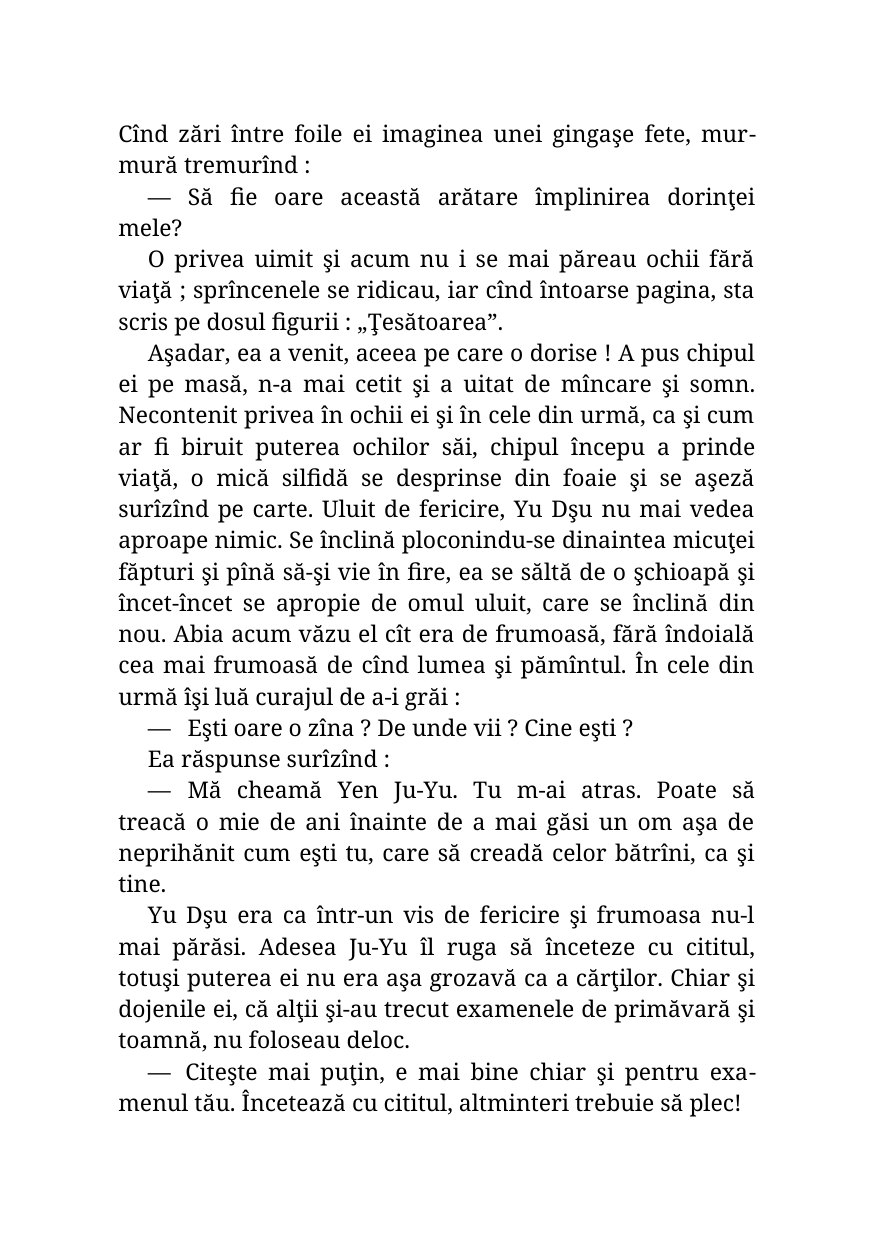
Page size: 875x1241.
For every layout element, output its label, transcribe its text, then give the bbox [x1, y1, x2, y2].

text Ea răspunse surîzînd : [118, 743, 756, 774]
text O privea uimit şi acum nu i se mai păreau ochii fără viaţă ; sprîncenele se ridicau, iar cînd întoarse pagina, sta scris pe dosul figurii : „Ţesătoarea”. [118, 243, 756, 337]
list Citeşte mai puţin, e mai bine chiar şi pentru examenul tău. Încetează cu cititul, altminteri trebuie să plec! [118, 1056, 756, 1118]
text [118, 118, 756, 181]
list Mă cheamă Yen Ju-Yu. Tu m-ai atras. Poate să treacă o mie de ani înainte de a mai găsi un om aşa de neprihănit cum eşti tu, care să creadă celor bătrîni, ca şi tine. [118, 774, 756, 899]
text Aşadar, ea a venit, aceea pe care o dorise ! A pus chipul ei pe masă, n-a mai cetit şi a uitat de mîncare şi somn. Necontenit privea în ochii ei şi în cele din urmă, ca şi cum ar fi biruit puterea ochilor săi, chipul începu a prinde viaţă, o mică silfidă se desprinse din foaie şi se aşeză surîzînd pe carte. Uluit de fericire, Yu Dşu nu mai vedea aproape nimic. Se înclină ploconindu-se dinaintea micuţei făpturi şi pînă să-şi vie în fire, ea se săltă de o şchioapă şi încet-încet se apropie de omul uluit, care se înclină din nou. Abia acum văzu el cît era de frumoasă, fără îndoială cea mai frumoasă de cînd lumea şi pămîntul. În cele din urmă îşi luă curajul de a-i grăi : [118, 337, 756, 712]
list Eşti oare o zîna ? De unde vii ? Cine eşti ? [118, 712, 756, 743]
text Yu Dşu era ca într-un vis de fericire şi frumoasa nu-l mai părăsi. Adesea Ju-Yu îl ruga să înceteze cu cititul, totuşi puterea ei nu era aşa grozavă ca a cărţilor. Chiar şi dojenile ei, că alţii şi-au trecut examenele de primăvară şi toamnă, nu foloseau deloc. [118, 899, 756, 1056]
list Să fie oare această arătare împlinirea dorinţei mele? [118, 181, 756, 243]
